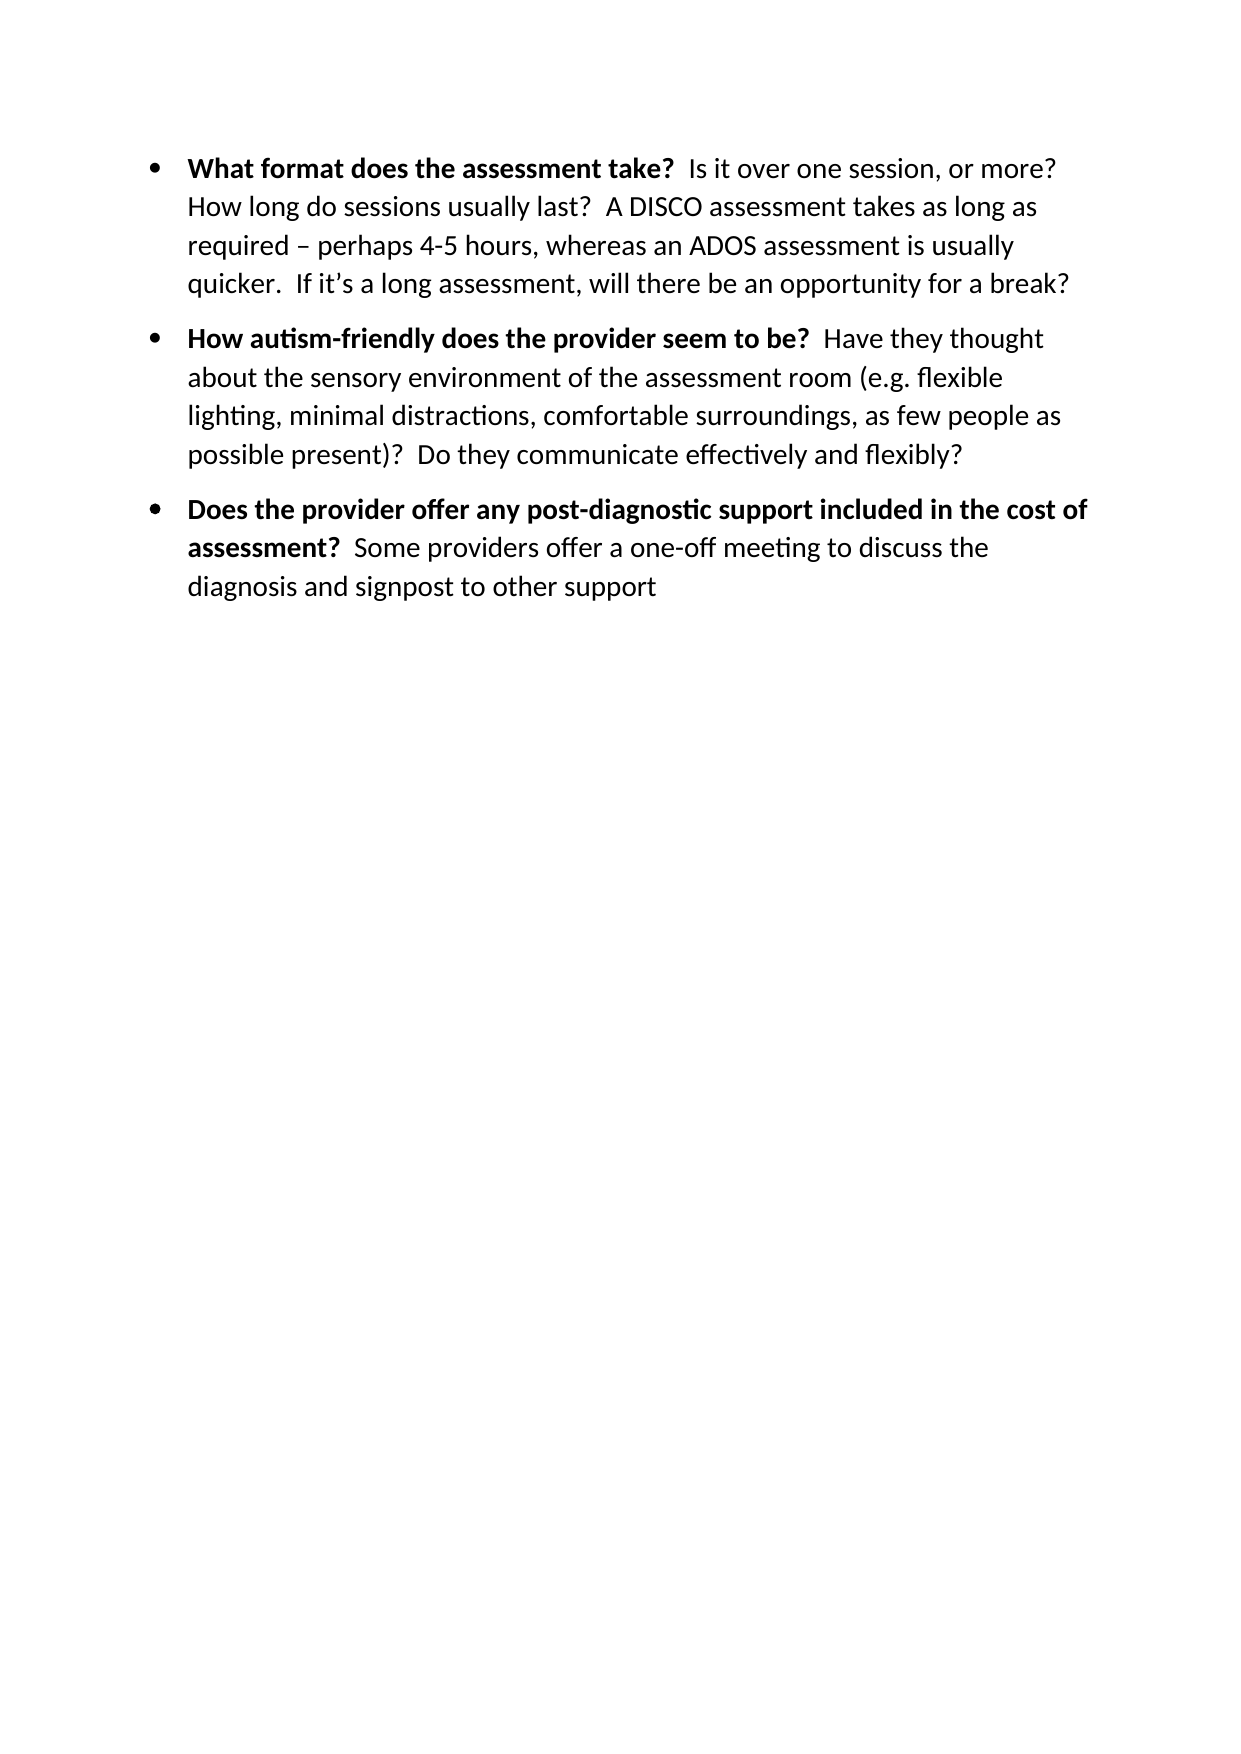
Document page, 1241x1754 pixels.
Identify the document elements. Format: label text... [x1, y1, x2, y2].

list What format does the assessment take? Is it over one session, or more? How long do sessions usually last? A DISCO assessment takes as long as required – perhaps 4-5 hours, whereas an ADOS assessment is usually quicker. If it’s a long assessment, will there be an opportunity for a break? [150, 150, 1090, 301]
list How autism-friendly does the provider seem to be? Have they thought about the sensory environment of the assessment room (e.g. flexible lighting, minimal distractions, comfortable surroundings, as few people as possible present)? Do they communicate effectively and flexibly? [150, 320, 1090, 471]
list Does the provider offer any post-diagnostic support included in the cost of assessment? Some providers offer a one-off meeting to discuss the diagnosis and signpost to other support [150, 491, 1090, 603]
